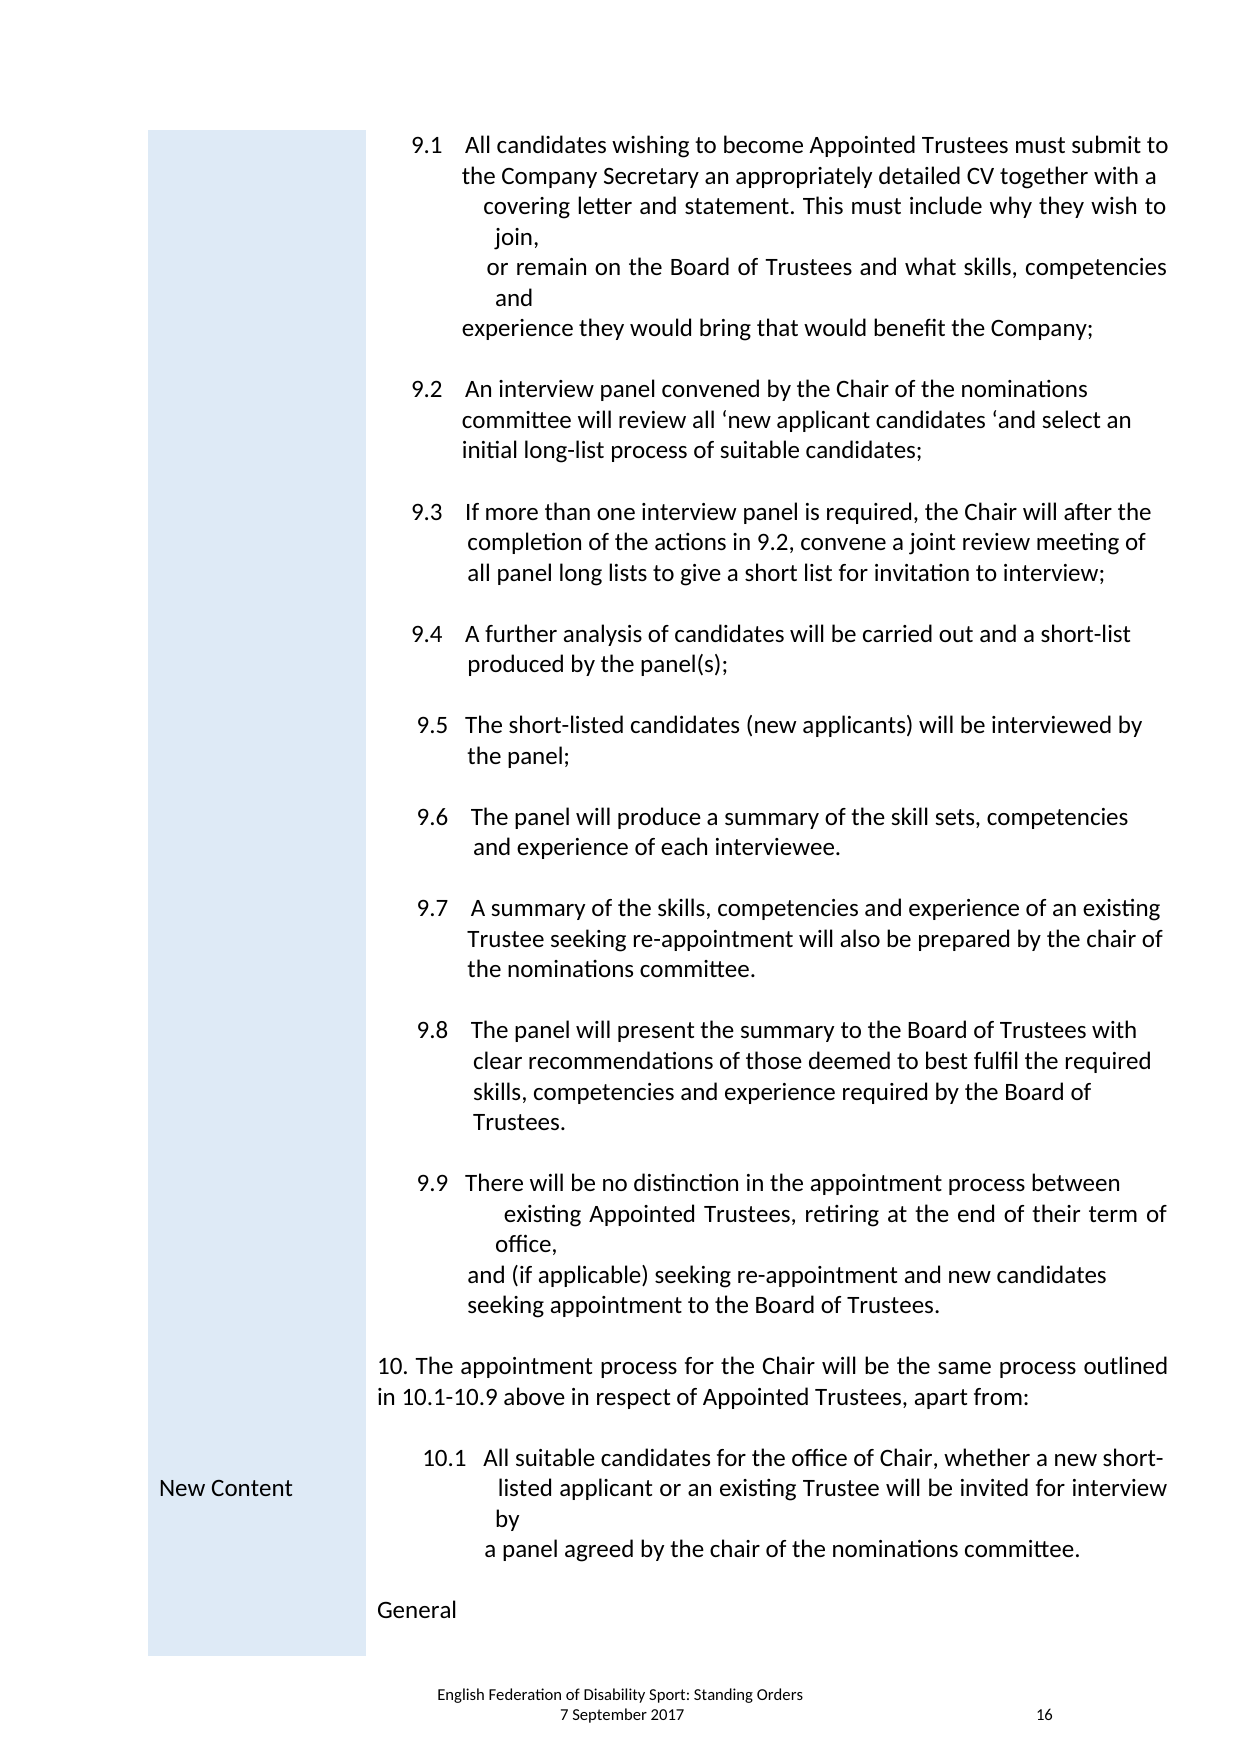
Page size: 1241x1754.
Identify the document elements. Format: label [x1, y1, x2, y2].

table_cell [366, 130, 1181, 1656]
table_cell [148, 130, 366, 1656]
